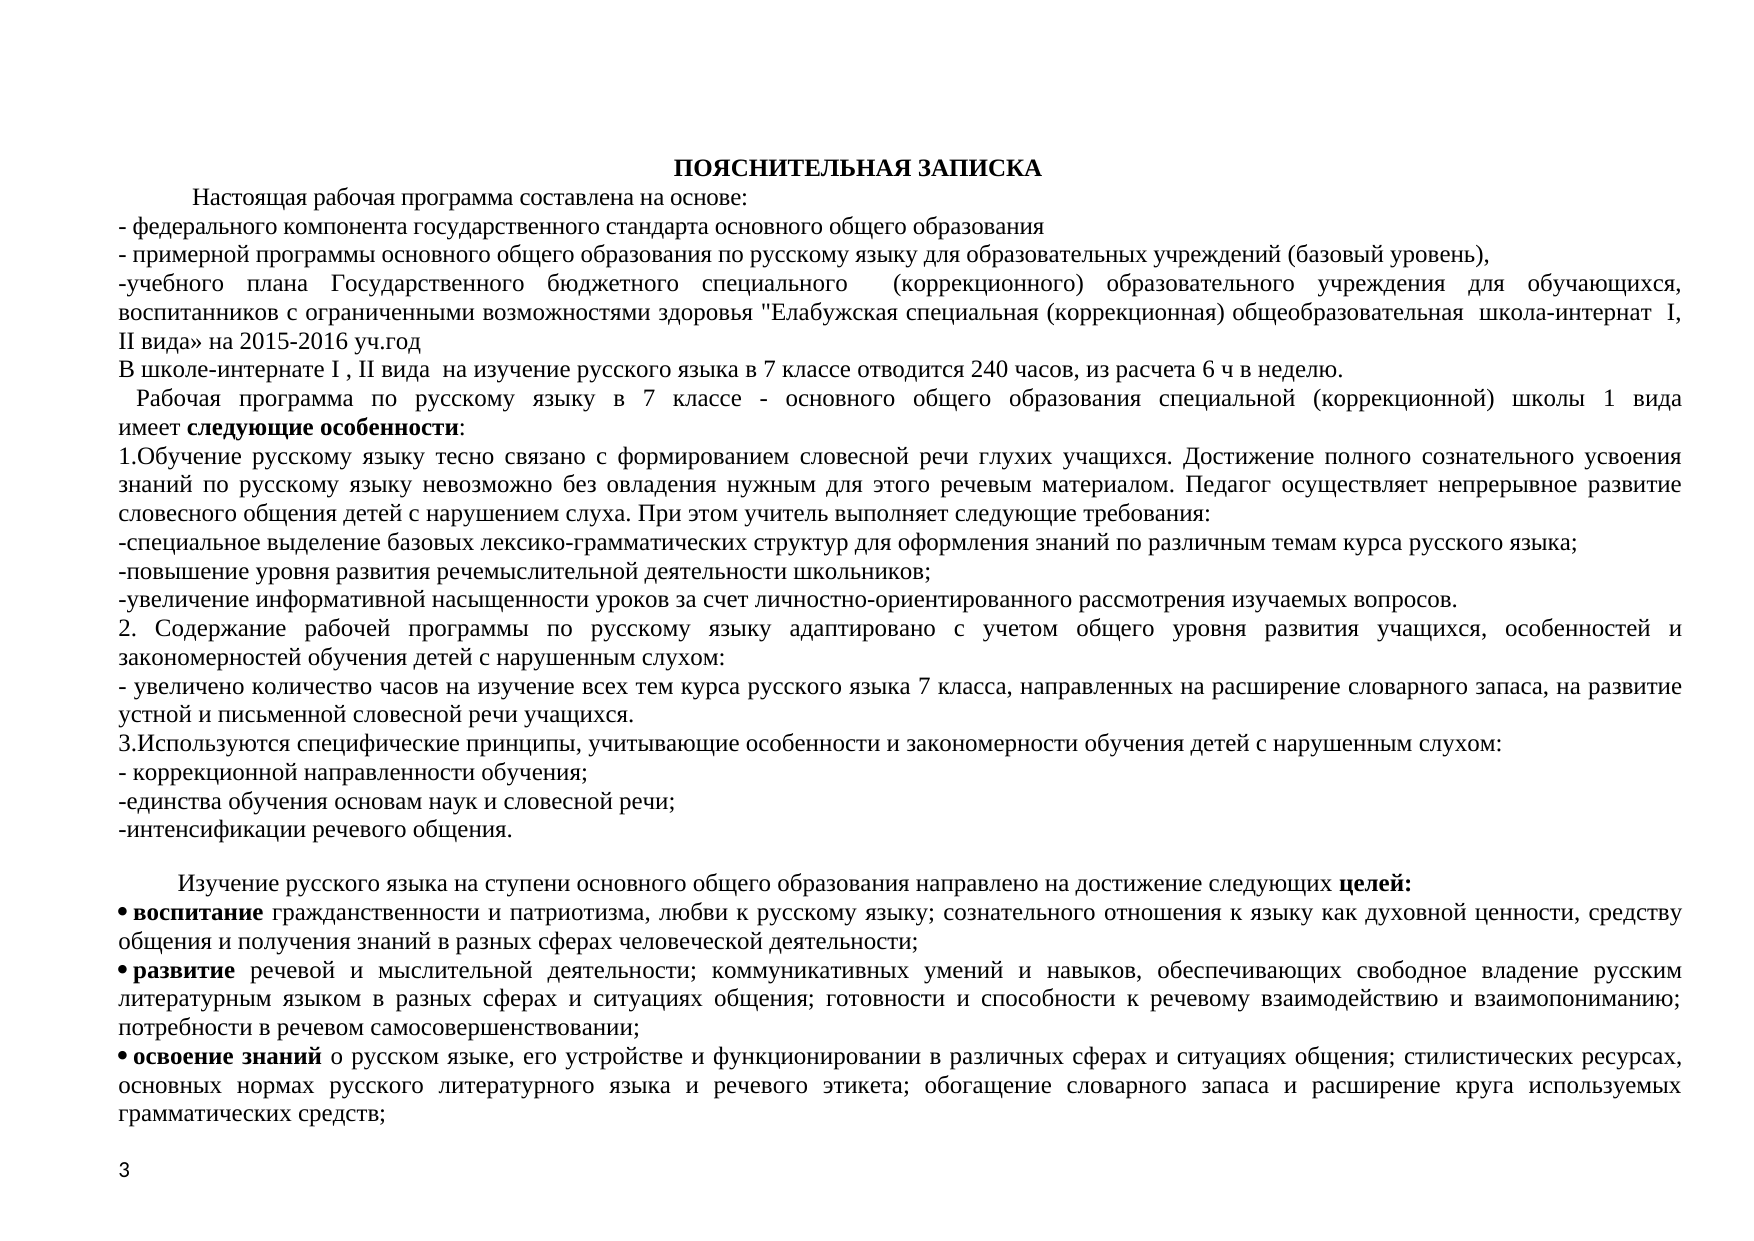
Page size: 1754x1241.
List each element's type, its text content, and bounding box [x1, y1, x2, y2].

text - увеличено количество часов на изучение всех тем курса русского языка 7 класса, направленных на расширение словарного запаса, на развитие устной и письменной словесной речи учащихся. [118, 671, 1683, 728]
list воспитание гражданственности и патриотизма, любви к русскому языку; сознательного отношения к языку как духовной ценности, средству общения и получения знаний в разных сферах человеческой деятельности; [118, 897, 1683, 955]
text - коррекционной направленности обучения; [118, 757, 1683, 786]
text Рабочая программа по русскому языку в 7 классе - основного общего образования специальной (коррекционной) школы 1 вида имеет следующие особенности: [118, 383, 1683, 441]
text В школе-интернате I , II вида на изучение русского языка в 7 классе отводится 240 часов, из расчета 6 ч в неделю. [118, 354, 1683, 383]
text -увеличение информативной насыщенности уроков за счет личностно-ориентированного рассмотрения изучаемых вопросов. [118, 584, 1683, 613]
text 2. Содержание рабочей программы по русскому языку адаптировано с учетом общего уровня развития учащихся, особенностей и закономерностей обучения детей с нарушенным слухом: [118, 613, 1683, 671]
text -единства обучения основам наук и словесной речи; [118, 786, 1683, 814]
list освоение знаний о русском языке, его устройстве и функционировании в различных сферах и ситуациях общения; стилистических ресурсах, основных нормах русского литературного языка и речевого этикета; обогащение словарного запаса и расширение круга используемых грамматических средств; [118, 1041, 1683, 1127]
list развитие речевой и мыслительной деятельности; коммуникативных умений и навыков, обеспечивающих свободное владение русским литературным языком в разных сферах и ситуациях общения; готовности и способности к речевому взаимодействию и взаимопониманию; потребности в речевом самосовершенствовании; [118, 955, 1683, 1041]
text - примерной программы основного общего образования по русскому языку для образовательных учреждений (базовый уровень), [118, 239, 1683, 268]
text 3.Используются специфические принципы, учитывающие особенности и закономерности обучения детей с нарушенным слухом: [118, 728, 1683, 757]
text Настоящая рабочая программа составлена на основе: [118, 182, 1598, 211]
text -интенсификации речевого общения. [118, 814, 1683, 843]
text ПОЯСНИТЕЛЬНАЯ ЗАПИСКА [118, 153, 1598, 182]
text - федерального компонента государственного стандарта основного общего образования [118, 211, 1683, 239]
text -специальное выделение базовых лексико-грамматических структур для оформления знаний по различным темам курса русского языка; [118, 527, 1683, 556]
text -повышение уровня развития речемыслительной деятельности школьников; [118, 556, 1683, 584]
text -учебного плана Государственного бюджетного специального (коррекционного) образовательного учреждения для обучающихся, воспитанников с ограниченными возможностями здоровья "Елабужская специальная (коррекционная) общеобразовательная школа-интернат I, II вида» на 2015-2016 уч.год [118, 268, 1683, 354]
text 1.Обучение русскому языку тесно связано с формированием словесной речи глухих учащихся. Достижение полного сознательного усвоения знаний по русскому языку невозможно без овладения нужным для этого речевым материалом. Педагог осуществляет непрерывное развитие словесного общения детей с нарушением слуха. При этом учитель выполняет следующие требования: [118, 441, 1683, 527]
text Изучение русского языка на ступени основного общего образования направлено на достижение следующих целей: [118, 868, 1683, 897]
